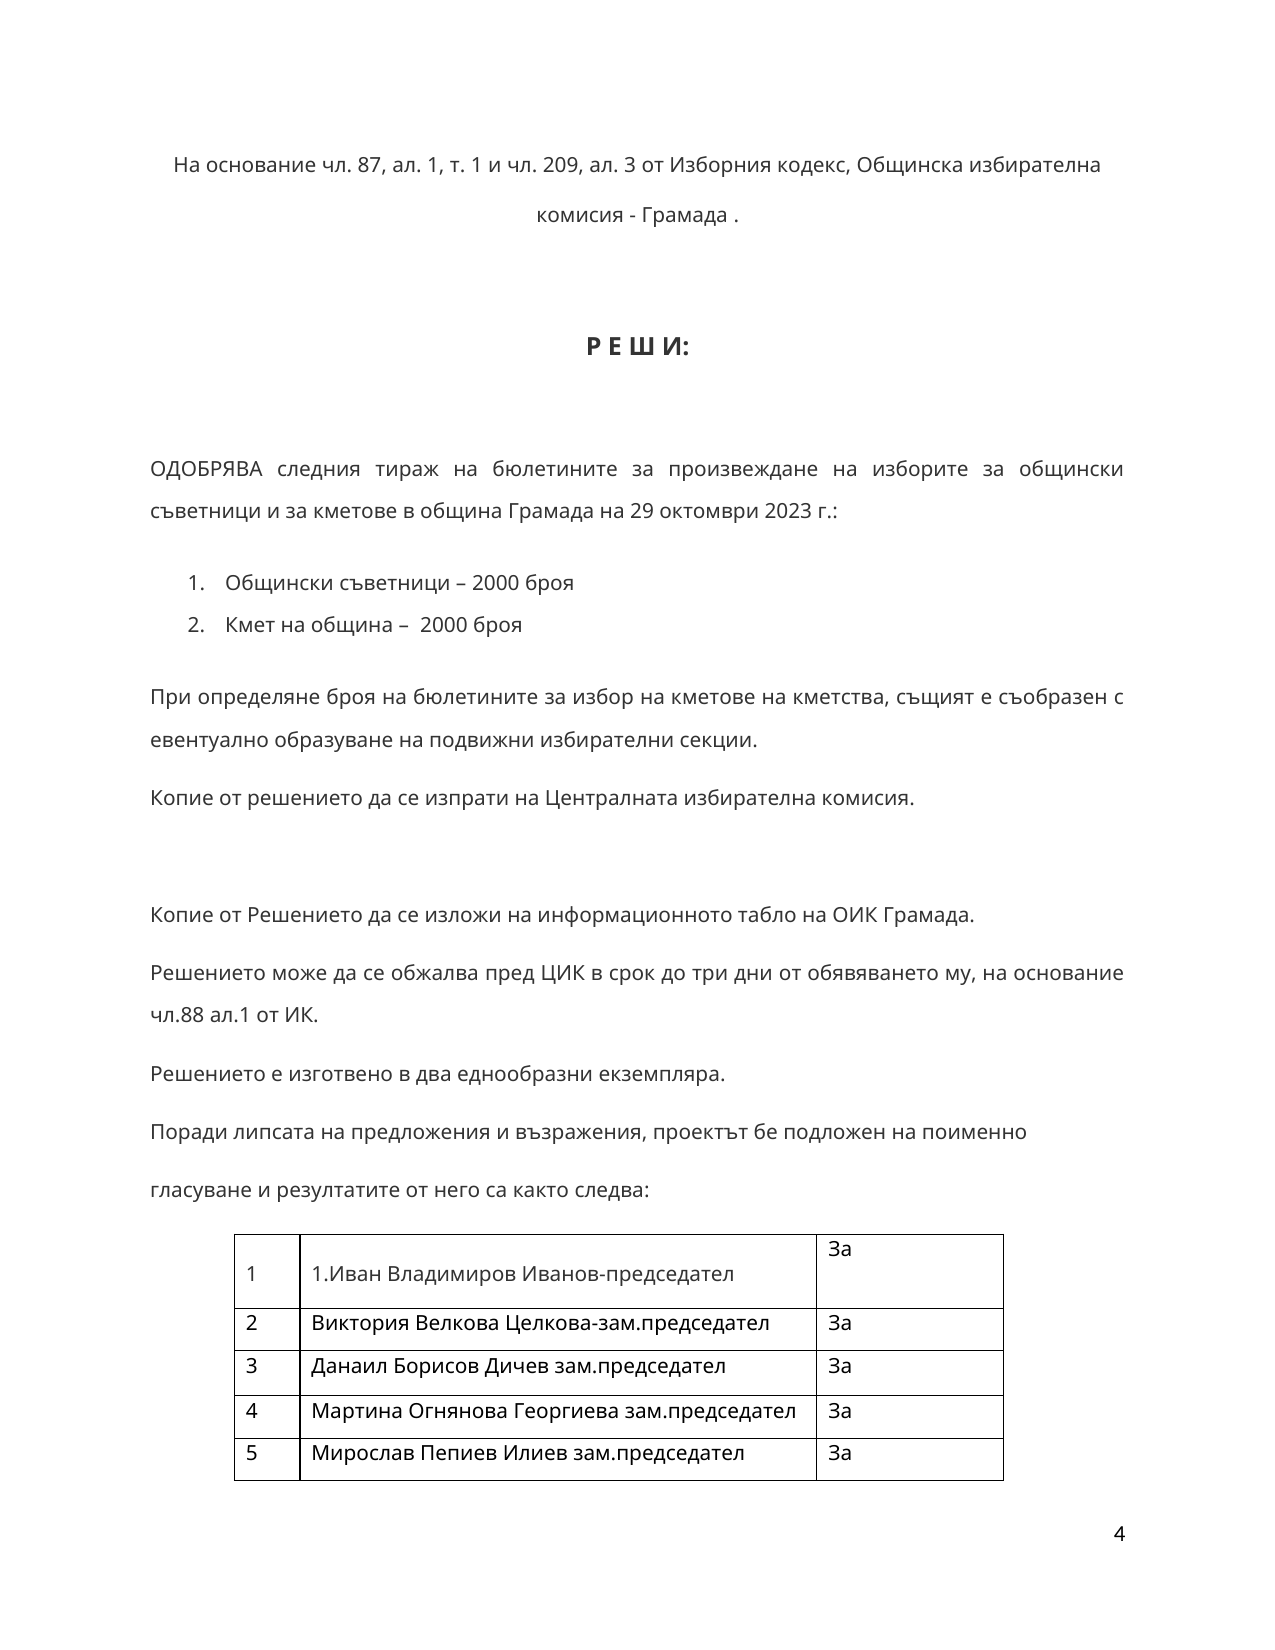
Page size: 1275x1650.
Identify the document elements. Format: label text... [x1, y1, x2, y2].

table_header 1 [235, 1235, 299, 1307]
table_cell Мирослав Пепиев Илиев зам.председател [301, 1439, 816, 1480]
list Общински съветници – 2000 броя [187, 568, 1125, 596]
table_cell 5 [235, 1439, 299, 1480]
text ОДОБРЯВА следния тираж на бюлетините за произвеждане на изборите за общински съветници и за кметове в община Грамада на 29 октомври 2023 г.: [150, 454, 1125, 525]
table_cell Данаил Борисов Дичев зам.председател [301, 1351, 816, 1395]
text При определяне броя на бюлетините за избор на кметове на кметства, същият е съобразен с евентуално образуване на подвижни избирателни секции. [150, 682, 1125, 753]
text Решението може да се обжалва пред ЦИК в срок до три дни от обявяването му, на основание чл.88 ал.1 от ИК. [150, 958, 1125, 1029]
text гласуване и резултатите от него са както следва: [150, 1175, 1125, 1204]
table_cell За [817, 1439, 1003, 1480]
table_cell За [817, 1351, 1003, 1395]
table_cell 2 [235, 1309, 299, 1350]
table_cell Мартина Огнянова Георгиева зам.председател [301, 1396, 816, 1437]
text Решението е изготвено в два еднообразни екземпляра. [150, 1059, 1125, 1087]
text Копие от решението да се изпрати на Централната избирателна комисия. [150, 783, 1125, 812]
table_cell За [817, 1396, 1003, 1437]
text Поради липсата на предложения и възражения, проектът бе подложен на поименно [150, 1117, 1125, 1145]
text На основание чл. 87, ал. 1, т. 1 и чл. 209, ал. 3 от Изборния кодекс, Общинска избирателна комисия - Грамада . [150, 150, 1125, 229]
table_cell За [817, 1309, 1003, 1350]
table_header 1.Иван Владимиров Иванов-председател [301, 1235, 816, 1307]
text Р Е Ш И: [150, 329, 1125, 363]
list Кмет на община – 2000 броя [187, 611, 1125, 639]
table_cell 4 [235, 1396, 299, 1437]
table_header За [817, 1235, 1003, 1307]
table_cell 3 [235, 1351, 299, 1395]
text Копие от Решението да се изложи на информационното табло на ОИК Грамада. [150, 900, 1125, 928]
table_cell Виктория Велкова Целкова-зам.председател [301, 1309, 816, 1350]
